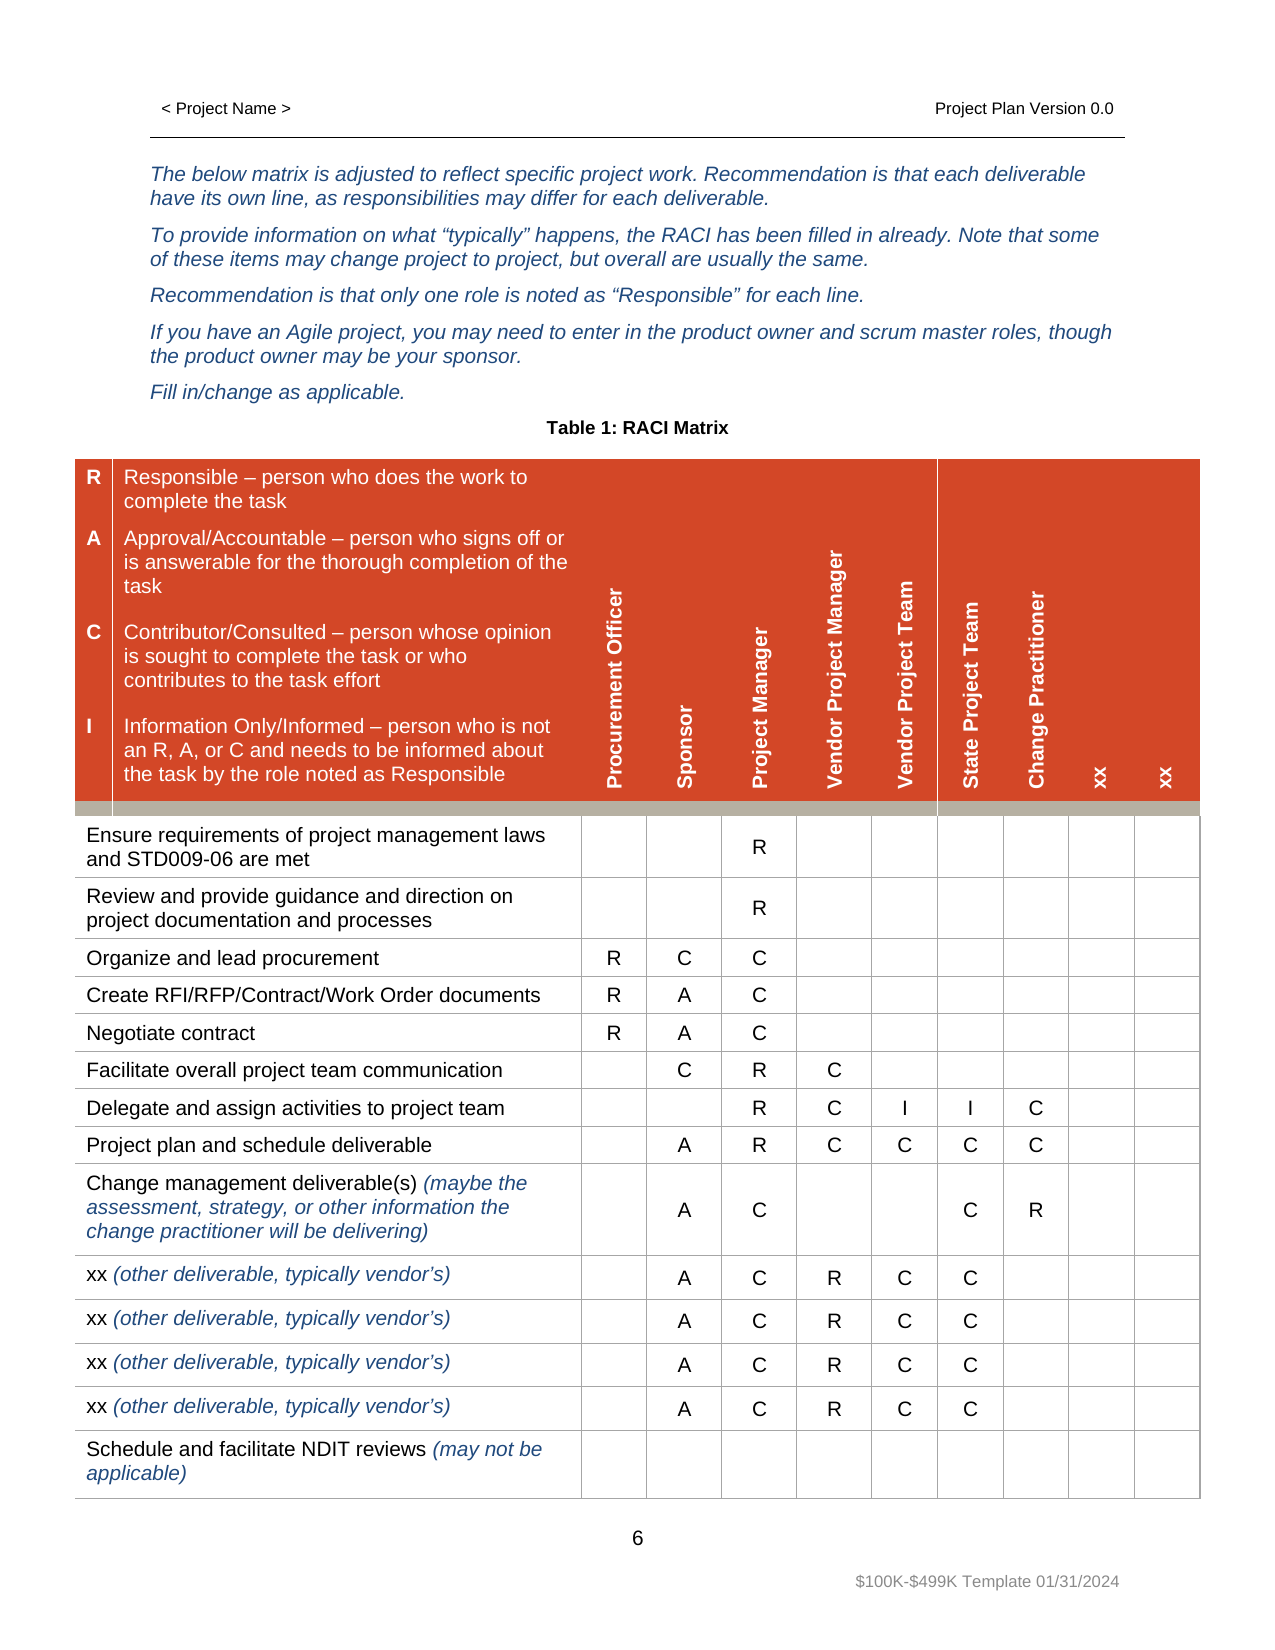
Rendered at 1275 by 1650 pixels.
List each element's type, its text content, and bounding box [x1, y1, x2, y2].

table_cell R [582, 977, 646, 1013]
table_cell A [647, 1127, 721, 1163]
table_cell Information Only/Informed – person who is not an R, A, or C and needs to be informed about the task by the role noted as Responsible [113, 708, 581, 801]
table_cell [582, 1300, 646, 1342]
table_cell C [872, 1256, 937, 1299]
table_cell C [647, 939, 721, 976]
table_cell [1135, 1387, 1199, 1430]
table_cell R [1004, 1164, 1068, 1255]
table_cell [1003, 801, 1069, 816]
table_cell xx (other deliverable, typically vendor’s) [75, 1300, 581, 1342]
table_cell C [797, 1127, 871, 1163]
table_cell C [75, 614, 112, 708]
table_cell A [647, 1164, 721, 1255]
table_cell [938, 801, 1003, 816]
table_cell [938, 1052, 1003, 1088]
table_cell A [647, 1014, 721, 1051]
table_cell Ensure requirements of project management laws and STD009-06 are met [75, 816, 581, 877]
table_cell [1004, 878, 1068, 938]
table_cell [1135, 1431, 1199, 1498]
table_cell [1135, 878, 1199, 938]
table_cell I [872, 1089, 937, 1126]
table_cell A [647, 1344, 721, 1386]
table_cell [1004, 1431, 1068, 1498]
table_cell [1069, 939, 1134, 976]
table_cell [1135, 1127, 1199, 1163]
text If you have an Agile project, you may need to enter in the product owner and scrum master roles, though the product owner may be your sponsor. [150, 319, 1125, 367]
table_cell R [582, 1014, 646, 1051]
text Table 1: RACI Matrix [150, 416, 1125, 438]
table_header Vendor Project Manager [797, 459, 872, 801]
table_cell xx (other deliverable, typically vendor’s) [75, 1256, 581, 1299]
table_cell C [872, 1344, 937, 1386]
table_cell A [647, 977, 721, 1013]
table_header Project Manager [722, 459, 797, 801]
table_cell [872, 1014, 937, 1051]
table_cell xx (other deliverable, typically vendor’s) [75, 1387, 581, 1430]
table_cell C [722, 939, 796, 976]
table_cell [1069, 1344, 1134, 1386]
table_cell R [722, 878, 796, 938]
table_cell R [722, 1127, 796, 1163]
table_cell [582, 1052, 646, 1088]
table_cell C [722, 977, 796, 1013]
table_cell Create RFI/RFP/Contract/Work Order documents [75, 977, 581, 1013]
table_cell [647, 801, 722, 816]
table_cell [1004, 1052, 1068, 1088]
table_cell [647, 1431, 721, 1498]
table_cell [1135, 977, 1199, 1013]
table_cell [1135, 939, 1199, 976]
table_cell [938, 939, 1003, 976]
table_cell [1135, 1256, 1199, 1299]
table_cell [1004, 1387, 1068, 1430]
table_cell [1004, 816, 1068, 877]
table_cell [1135, 1344, 1199, 1386]
table_cell A [647, 1256, 721, 1299]
table_cell [582, 1127, 646, 1163]
table_cell [1069, 1256, 1134, 1299]
table_cell [872, 878, 937, 938]
text Fill in/change as applicable. [150, 380, 1125, 404]
table_cell [647, 816, 721, 877]
table_cell [1069, 801, 1134, 816]
table_cell [582, 1387, 646, 1430]
table_cell [872, 977, 937, 1013]
table_cell C [647, 1052, 721, 1088]
text The below matrix is adjusted to reflect specific project work. Recommendation is that each deliverable have its own line, as responsibilities may differ for each deliverable. [150, 162, 1125, 210]
table_cell Change management deliverable(s) (maybe the assessment, strategy, or other information the change practitioner will be delivering) [75, 1164, 581, 1255]
table_cell [1069, 1014, 1134, 1051]
table_cell [582, 1344, 646, 1386]
table_cell [1004, 977, 1068, 1013]
table_cell [1135, 1300, 1199, 1342]
table_cell C [722, 1164, 796, 1255]
table_cell [1069, 1431, 1134, 1498]
table_cell [581, 801, 647, 816]
table_header xx [1134, 459, 1200, 801]
table_cell C [872, 1387, 937, 1430]
table_cell R [797, 1344, 871, 1386]
table_cell [872, 1164, 937, 1255]
table_cell C [1004, 1089, 1068, 1126]
table_cell [1069, 878, 1134, 938]
table_cell [1004, 1344, 1068, 1386]
table_cell Facilitate overall project team communication [75, 1052, 581, 1088]
table_cell [872, 1431, 937, 1498]
table_cell [582, 1431, 646, 1498]
table_cell [1004, 1300, 1068, 1342]
table_cell [1135, 1014, 1199, 1051]
table_cell C [872, 1127, 937, 1163]
table_cell [647, 1089, 721, 1126]
table_cell C [938, 1164, 1003, 1255]
table_header Change Practitioner [1003, 459, 1069, 801]
table_cell [75, 801, 112, 816]
table_cell [1135, 1052, 1199, 1088]
table_cell [1004, 1256, 1068, 1299]
table_cell [938, 1014, 1003, 1051]
table_cell [797, 939, 871, 976]
table_cell Delegate and assign activities to project team [75, 1089, 581, 1126]
table_cell [1004, 939, 1068, 976]
table_header State Project Team [938, 459, 1003, 801]
table_cell [1134, 801, 1200, 816]
table_cell [1135, 816, 1199, 877]
table_cell [872, 1052, 937, 1088]
table_cell R [722, 1052, 796, 1088]
table_cell C [872, 1300, 937, 1342]
table_cell C [938, 1344, 1003, 1386]
table_cell [1069, 816, 1134, 877]
table_cell R [797, 1300, 871, 1342]
text To provide information on what “typically” happens, the RACI has been filled in already. Note that some of these items may change project to project, but overall are usually the same. [150, 223, 1125, 271]
table_cell [797, 878, 871, 938]
table_cell Schedule and facilitate NDIT reviews (may not be applicable) [75, 1431, 581, 1498]
table_cell [1069, 1089, 1134, 1126]
text Recommendation is that only one role is noted as “Responsible” for each line. [150, 283, 1125, 307]
table_cell [1135, 1089, 1199, 1126]
table_cell C [722, 1014, 796, 1051]
table_cell R [797, 1256, 871, 1299]
table_header xx [1069, 459, 1134, 801]
table_header Procurement Officer [581, 459, 647, 801]
table_cell C [797, 1089, 871, 1126]
table_cell [938, 977, 1003, 1013]
table_cell Project plan and schedule deliverable [75, 1127, 581, 1163]
table_cell R [722, 1089, 796, 1126]
table_cell Organize and lead procurement [75, 939, 581, 976]
table_cell C [722, 1344, 796, 1386]
table_cell C [722, 1300, 796, 1342]
table_cell [647, 878, 721, 938]
table_cell C [722, 1256, 796, 1299]
table_cell R [797, 1387, 871, 1430]
table_cell C [938, 1387, 1003, 1430]
table_cell C [938, 1256, 1003, 1299]
table_cell [872, 801, 937, 816]
table_cell R [722, 816, 796, 877]
table_cell [797, 1014, 871, 1051]
table_header Vendor Project Team [872, 459, 937, 801]
table_cell [582, 878, 646, 938]
table_cell C [938, 1127, 1003, 1163]
table_header Responsible – person who does the work to complete the task [113, 459, 581, 519]
table_cell [1069, 1127, 1134, 1163]
table_cell A [647, 1300, 721, 1342]
table_cell [1069, 1052, 1134, 1088]
table_cell [582, 1164, 646, 1255]
table_cell [938, 878, 1003, 938]
table_cell [1135, 1164, 1199, 1255]
table_cell [582, 816, 646, 877]
table_cell [722, 801, 797, 816]
table_cell Contributor/Consulted – person whose opinion is sought to complete the task or who contributes to the task effort [113, 614, 581, 708]
table_cell [582, 1089, 646, 1126]
table_cell I [938, 1089, 1003, 1126]
table_cell [938, 1431, 1003, 1498]
table_cell [1069, 1164, 1134, 1255]
table_cell R [582, 939, 646, 976]
table_cell Review and provide guidance and direction on project documentation and processes [75, 878, 581, 938]
table_cell xx (other deliverable, typically vendor’s) [75, 1344, 581, 1386]
table_cell [797, 816, 871, 877]
table_cell [938, 816, 1003, 877]
table_cell [1069, 977, 1134, 1013]
table_cell I [75, 708, 112, 801]
table_cell [582, 1256, 646, 1299]
table_cell Approval/Accountable – person who signs off or is answerable for the thorough completion of the task [113, 519, 581, 614]
table_cell [872, 939, 937, 976]
table_cell Negotiate contract [75, 1014, 581, 1051]
table_header R [75, 459, 112, 519]
table_cell [797, 1164, 871, 1255]
table_cell [1069, 1387, 1134, 1430]
table_cell C [797, 1052, 871, 1088]
table_cell [797, 1431, 871, 1498]
table_header Sponsor [647, 459, 722, 801]
table_cell [1004, 1014, 1068, 1051]
table_cell [797, 977, 871, 1013]
table_cell [872, 816, 937, 877]
table_cell [1069, 1300, 1134, 1342]
table_cell [722, 1431, 796, 1498]
table_cell C [1004, 1127, 1068, 1163]
table_cell A [75, 519, 112, 614]
table_cell [797, 801, 872, 816]
table_cell C [722, 1387, 796, 1430]
table_cell A [647, 1387, 721, 1430]
table_cell [113, 801, 581, 816]
table_cell C [938, 1300, 1003, 1342]
